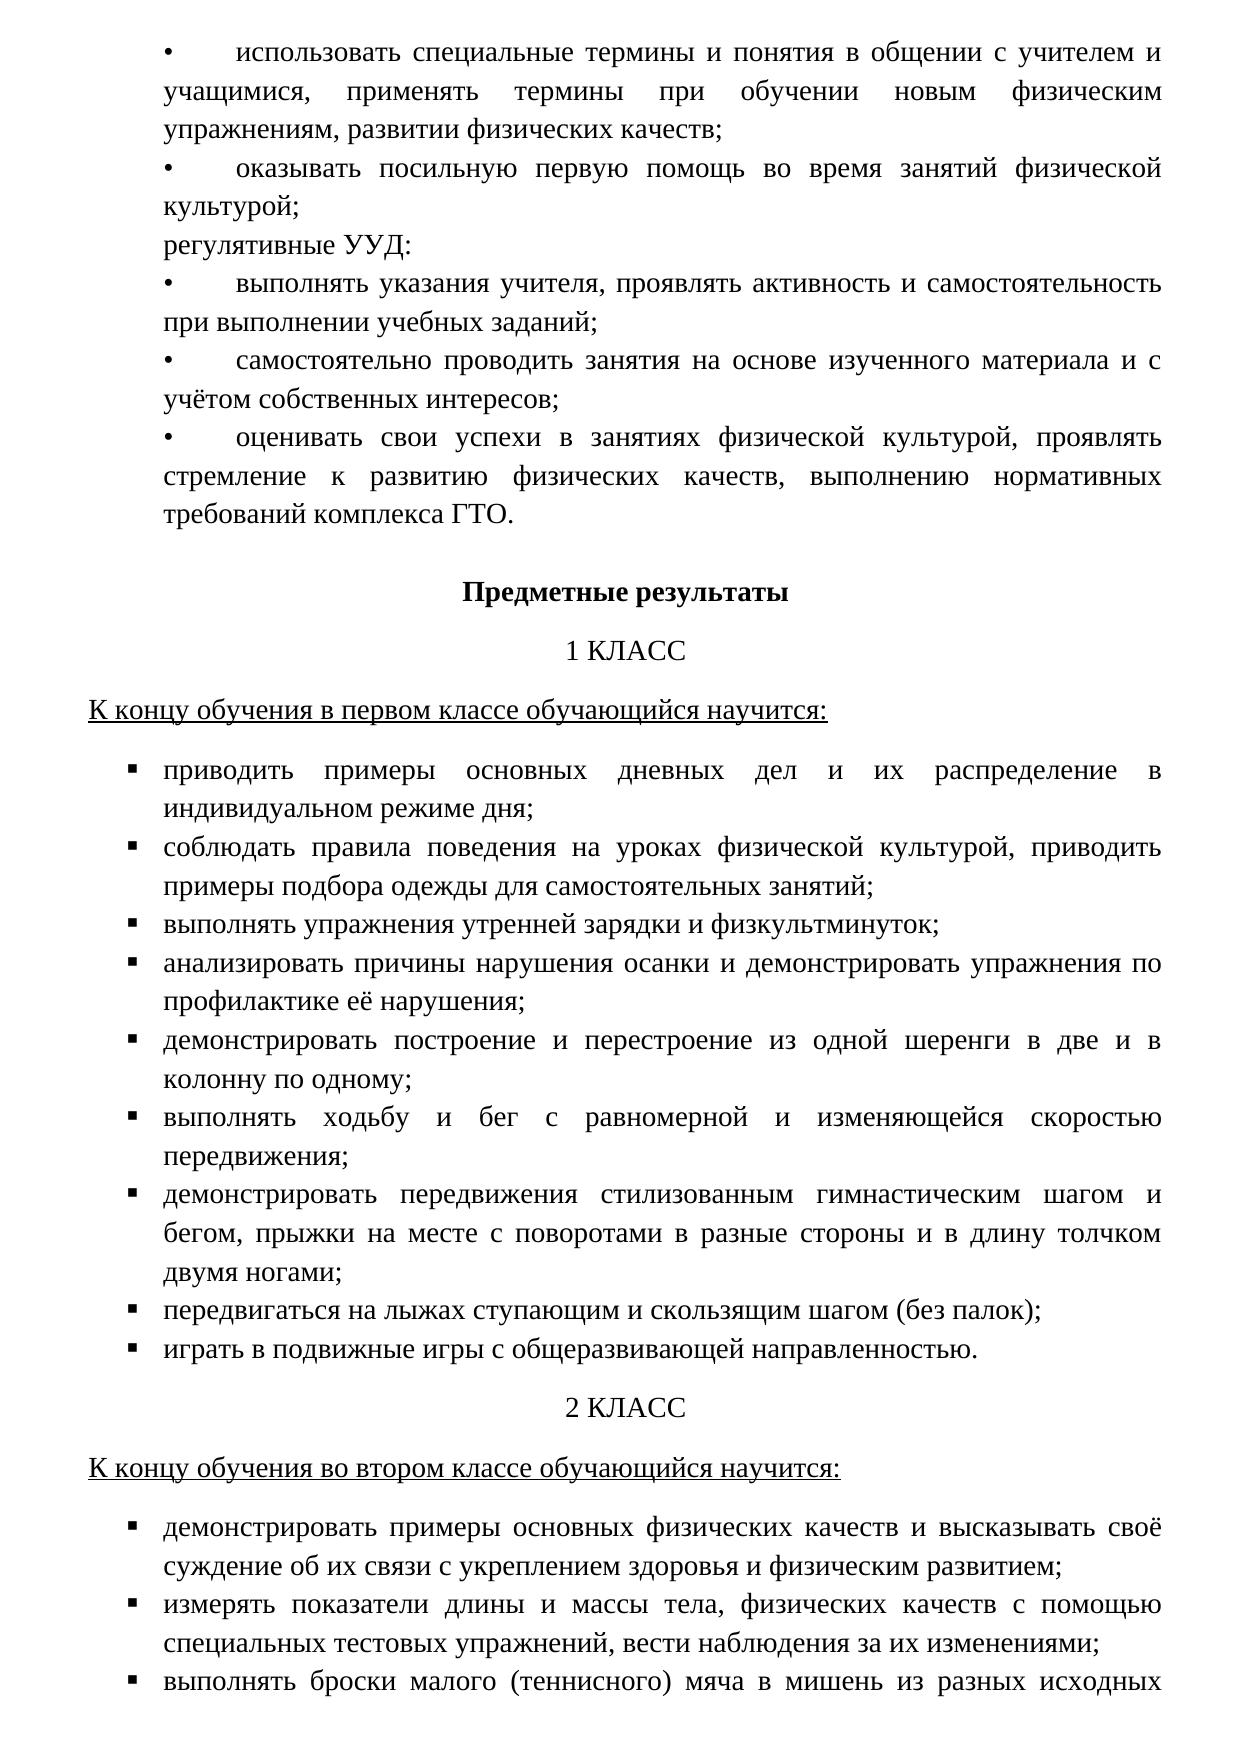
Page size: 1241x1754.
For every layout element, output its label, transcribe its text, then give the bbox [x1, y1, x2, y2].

list • использовать специальные термины и понятия в общении с учителем и учащимися, применять термины при обучении новым физическим упражнениям, развитии физических качеств; [163, 34, 1163, 145]
list регулятивные УУД: [163, 227, 1163, 260]
list демонстрировать примеры основных физических качеств и высказывать своё суждение об их связи с укреплением здоровья и физическим развитием; [126, 1509, 1163, 1581]
list Предметные результаты [88, 574, 1163, 607]
list • оценивать свои успехи в занятиях физической культурой, проявлять стремление к развитию физических качеств, выполнению нормативных требований комплекса ГТО. [163, 419, 1163, 530]
list • самостоятельно проводить занятия на основе изученного материала и с учётом собственных интересов; [163, 342, 1163, 414]
list • оказывать посильную первую помощь во время занятий физической культурой; [163, 150, 1163, 222]
list играть в подвижные игры с общеразвивающей направленностью. [126, 1331, 1163, 1364]
list передвигаться на лыжах ступающим и скользящим шагом (без палок); [126, 1292, 1163, 1326]
list демонстрировать построение и перестроение из одной шеренги в две и в колонну по одному; [126, 1022, 1163, 1094]
list демонстрировать передвижения стилизованным гимнастическим шагом и бегом, прыжки на месте с поворотами в разные стороны и в длину толчком двумя ногами; [126, 1176, 1163, 1287]
list анализировать причины нарушения осанки и демонстрировать упражнения по профилактике её нарушения; [126, 945, 1163, 1017]
list измерять показатели длины и массы тела, физических качеств с помощью специальных тестовых упражнений, вести наблюдения за их изменениями; [126, 1586, 1163, 1658]
list соблюдать правила поведения на уроках физической культурой, приводить примеры подбора одежды для самостоятельных занятий; [126, 829, 1163, 901]
text К концу обучения в первом классе обучающийся научится: [88, 692, 1163, 726]
text К концу обучения во втором классе обучающийся научится: [88, 1450, 1163, 1483]
list приводить примеры основных дневных дел и их распределение в индивидуальном режиме дня; [126, 752, 1163, 824]
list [126, 1663, 1163, 1697]
list выполнять упражнения утренней зарядки и физкультминуток; [126, 906, 1163, 940]
text 2 КЛАСС [88, 1390, 1163, 1424]
text 1 КЛАСС [88, 633, 1163, 667]
list • выполнять указания учителя, проявлять активность и самостоятельность при выполнении учебных заданий; [163, 265, 1163, 337]
list выполнять ходьбу и бег с равномерной и изменяющейся скоростью передвижения; [126, 1099, 1163, 1171]
